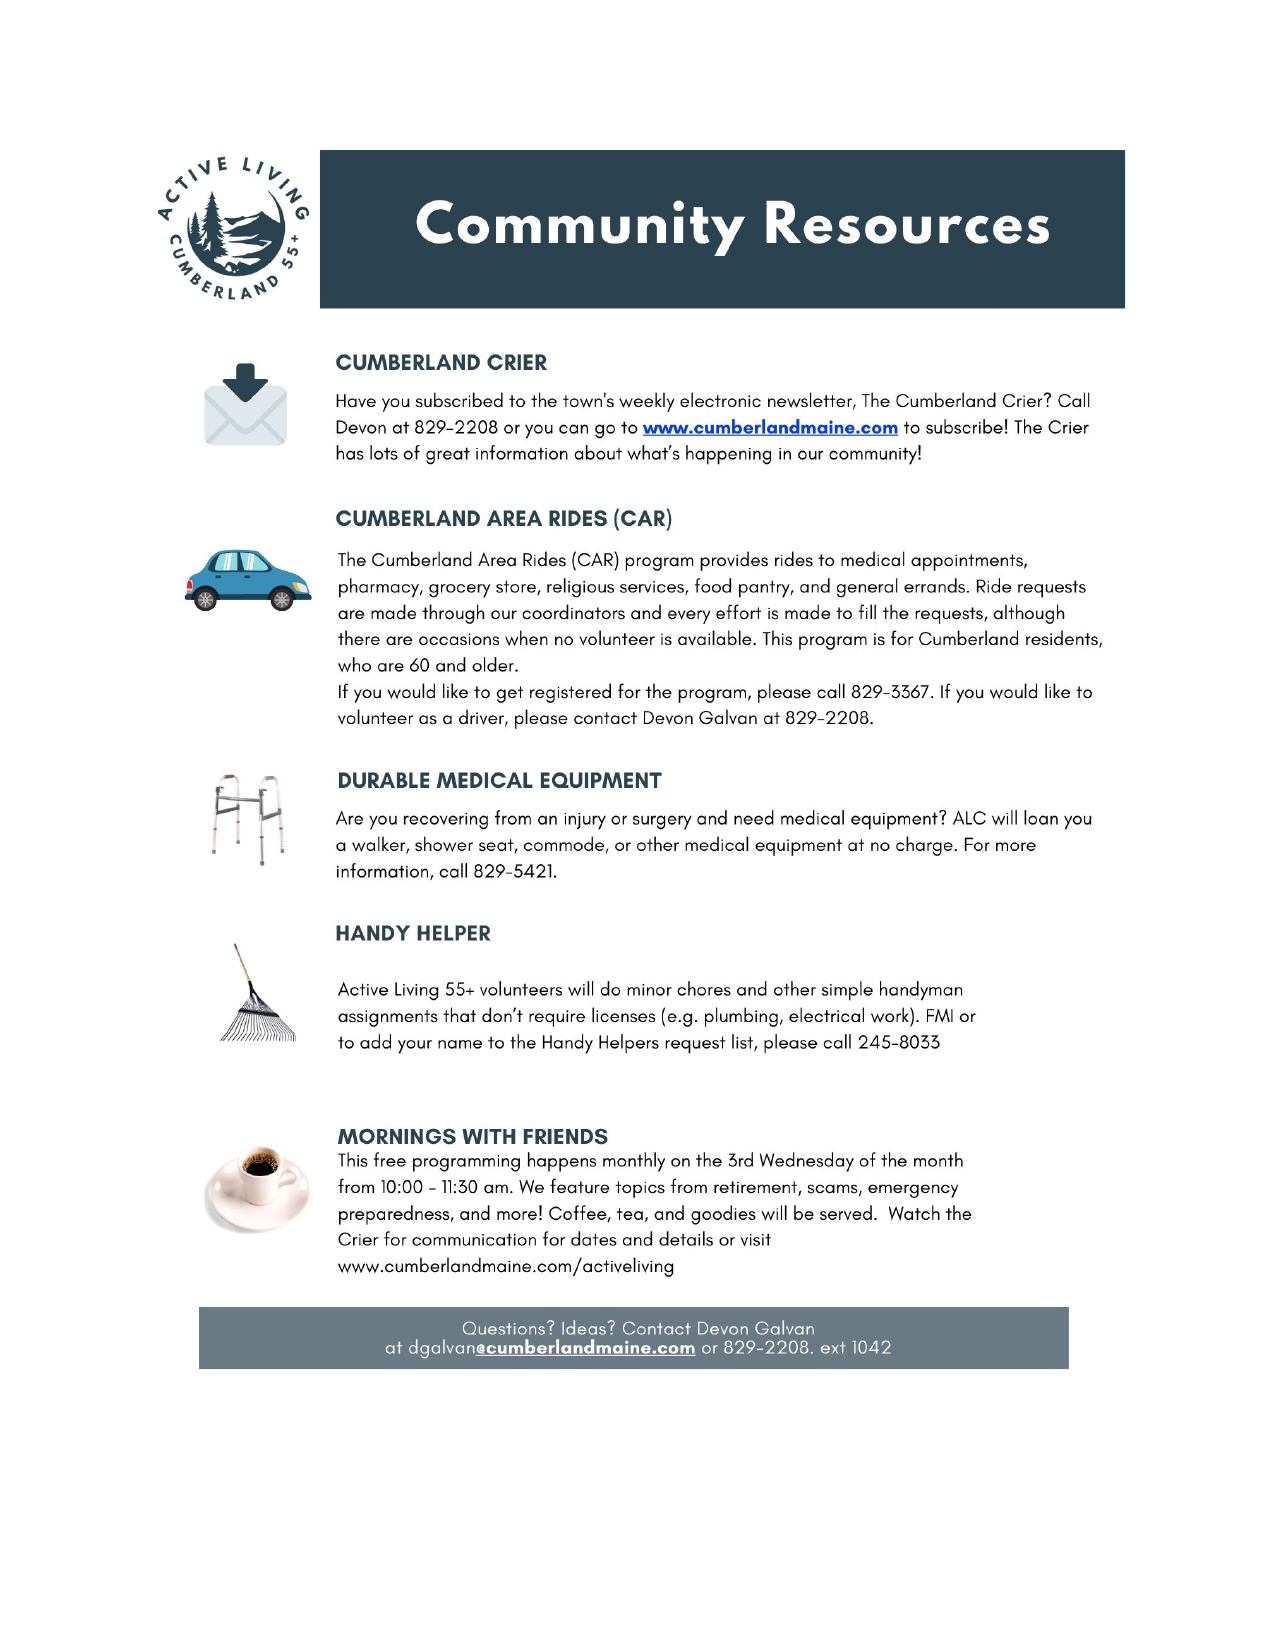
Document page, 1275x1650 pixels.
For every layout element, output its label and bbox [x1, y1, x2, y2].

picture [150, 150, 1125, 1412]
